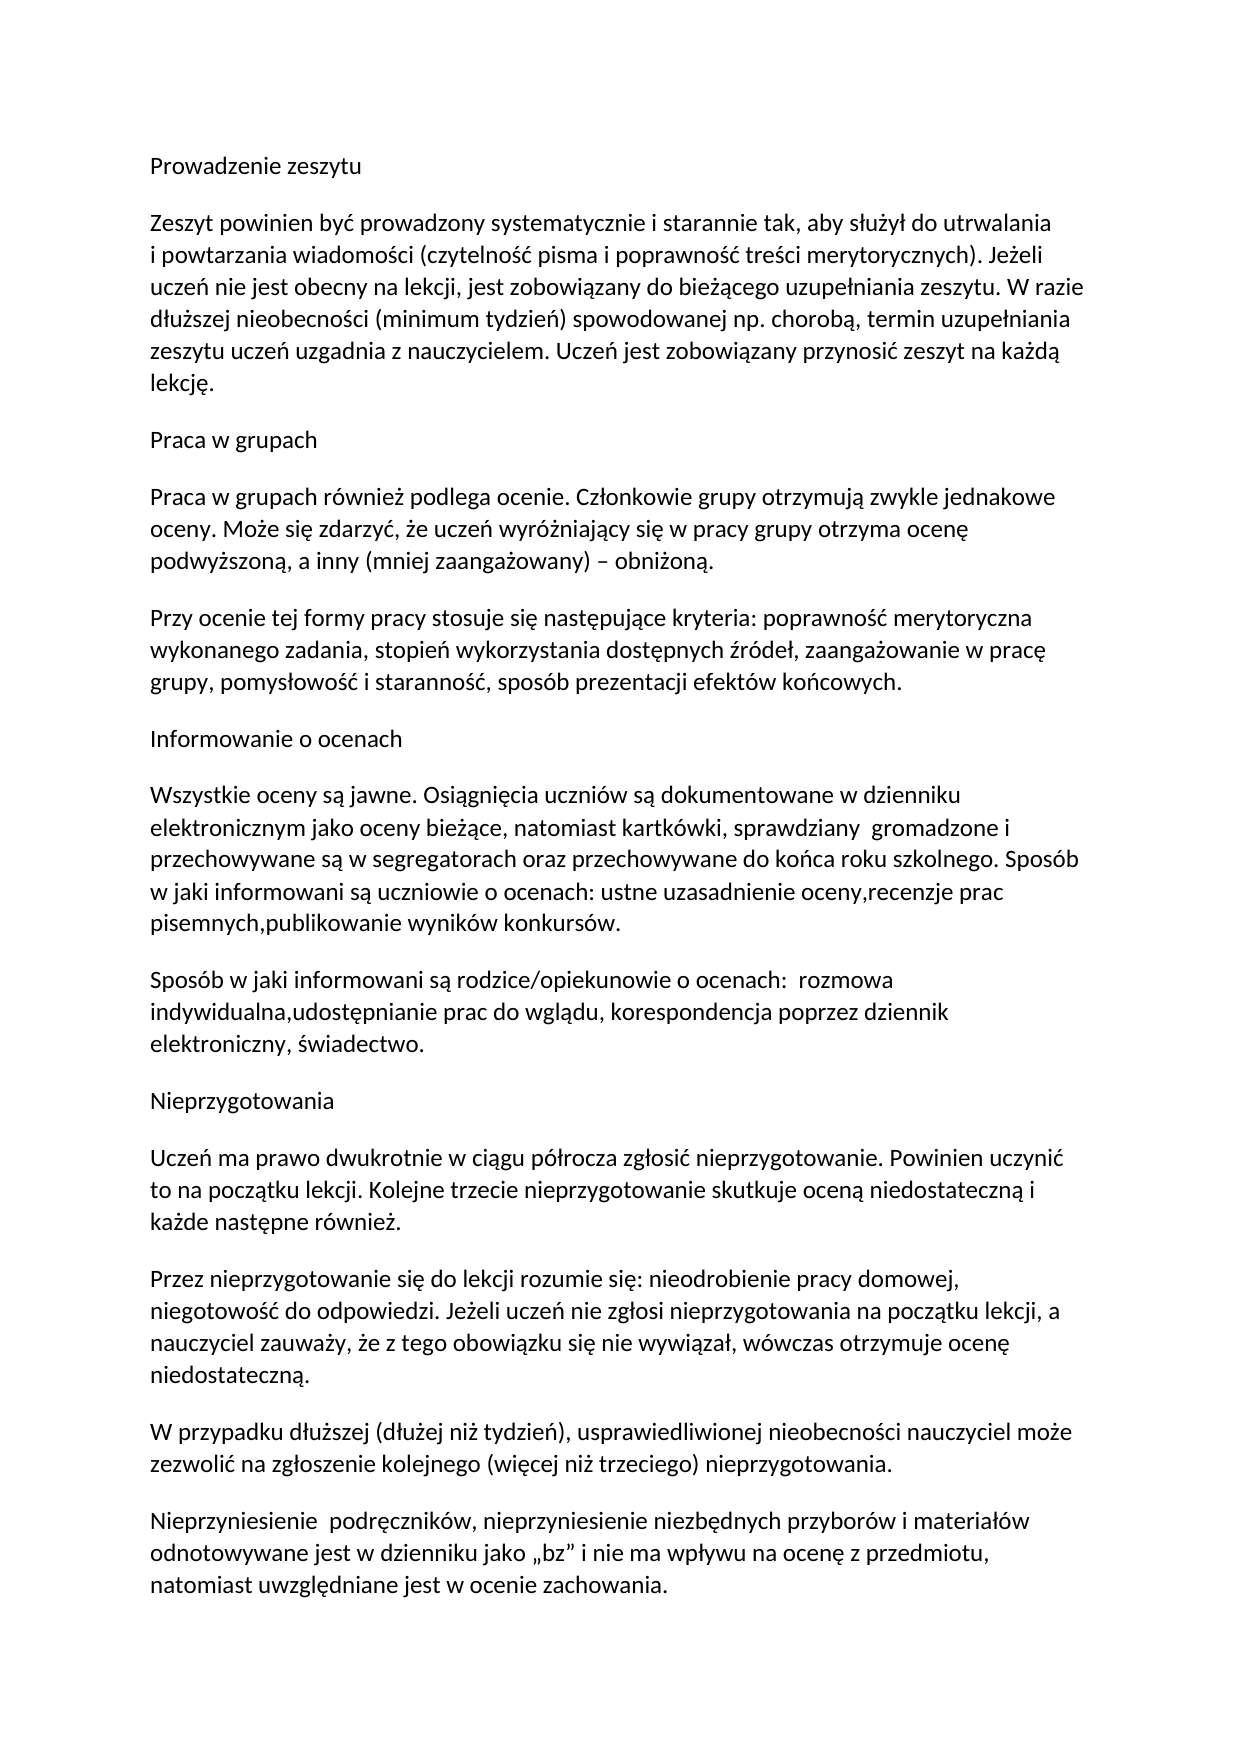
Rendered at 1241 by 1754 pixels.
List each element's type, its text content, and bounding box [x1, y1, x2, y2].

subtitle Praca w grupach również podlega ocenie. Członkowie grupy otrzymują zwykle jednakowe oceny. Może się zdarzyć, że uczeń wyróżniający się w pracy grupy otrzyma ocenę podwyższoną, a inny (mniej zaangażowany) – obniżoną. [150, 481, 1090, 575]
subtitle Przy ocenie tej formy pracy stosuje się następujące kryteria: poprawność merytoryczna wykonanego zadania, stopień wykorzystania dostępnych źródeł, zaangażowanie w pracę grupy, pomysłowość i staranność, sposób prezentacji efektów końcowych. [150, 602, 1090, 696]
subtitle Nieprzyniesienie podręczników, nieprzyniesienie niezbędnych przyborów i materiałów odnotowywane jest w dzienniku jako „bz” i nie ma wpływu na ocenę z przedmiotu, natomiast uwzględniane jest w ocenie zachowania. [150, 1505, 1090, 1600]
subtitle Informowanie o ocenach [150, 723, 1090, 753]
subtitle Przez nieprzygotowanie się do lekcji rozumie się: nieodrobienie pracy domowej, niegotowość do odpowiedzi. Jeżeli uczeń nie zgłosi nieprzygotowania na początku lekcji, a nauczyciel zauważy, że z tego obowiązku się nie wywiązał, wówczas otrzymuje ocenę niedostateczną. [150, 1263, 1090, 1390]
subtitle Prowadzenie zeszytu [150, 150, 1090, 181]
subtitle Zeszyt powinien być prowadzony systematycznie i starannie tak, aby służył do utrwalania i powtarzania wiadomości (czytelność pisma i poprawność treści merytorycznych). Jeżeli uczeń nie jest obecny na lekcji, jest zobowiązany do bieżącego uzupełniania zeszytu. W razie dłuższej nieobecności (minimum tydzień) spowodowanej np. chorobą, termin uzupełniania zeszytu uczeń uzgadnia z nauczycielem. Uczeń jest zobowiązany przynosić zeszyt na każdą lekcję. [150, 207, 1090, 397]
subtitle Sposób w jaki informowani są rodzice/opiekunowie o ocenach: rozmowa indywidualna,udostępnianie prac do wglądu, korespondencja poprzez dziennik elektroniczny, świadectwo. [150, 964, 1090, 1059]
subtitle Uczeń ma prawo dwukrotnie w ciągu półrocza zgłosić nieprzygotowanie. Powinien uczynić to na początku lekcji. Kolejne trzecie nieprzygotowanie skutkuje oceną niedostateczną i każde następne również. [150, 1142, 1090, 1237]
subtitle W przypadku dłuższej (dłużej niż tydzień), usprawiedliwionej nieobecności nauczyciel może zezwolić na zgłoszenie kolejnego (więcej niż trzeciego) nieprzygotowania. [150, 1416, 1090, 1479]
subtitle Nieprzygotowania [150, 1086, 1090, 1116]
subtitle Wszystkie oceny są jawne. Osiągnięcia uczniów są dokumentowane w dzienniku elektronicznym jako oceny bieżące, natomiast kartkówki, sprawdziany gromadzone i przechowywane są w segregatorach oraz przechowywane do końca roku szkolnego. Sposób w jaki informowani są uczniowie o ocenach: ustne uzasadnienie oceny,recenzje prac pisemnych,publikowanie wyników konkursów. [150, 780, 1090, 938]
subtitle Praca w grupach [150, 424, 1090, 454]
